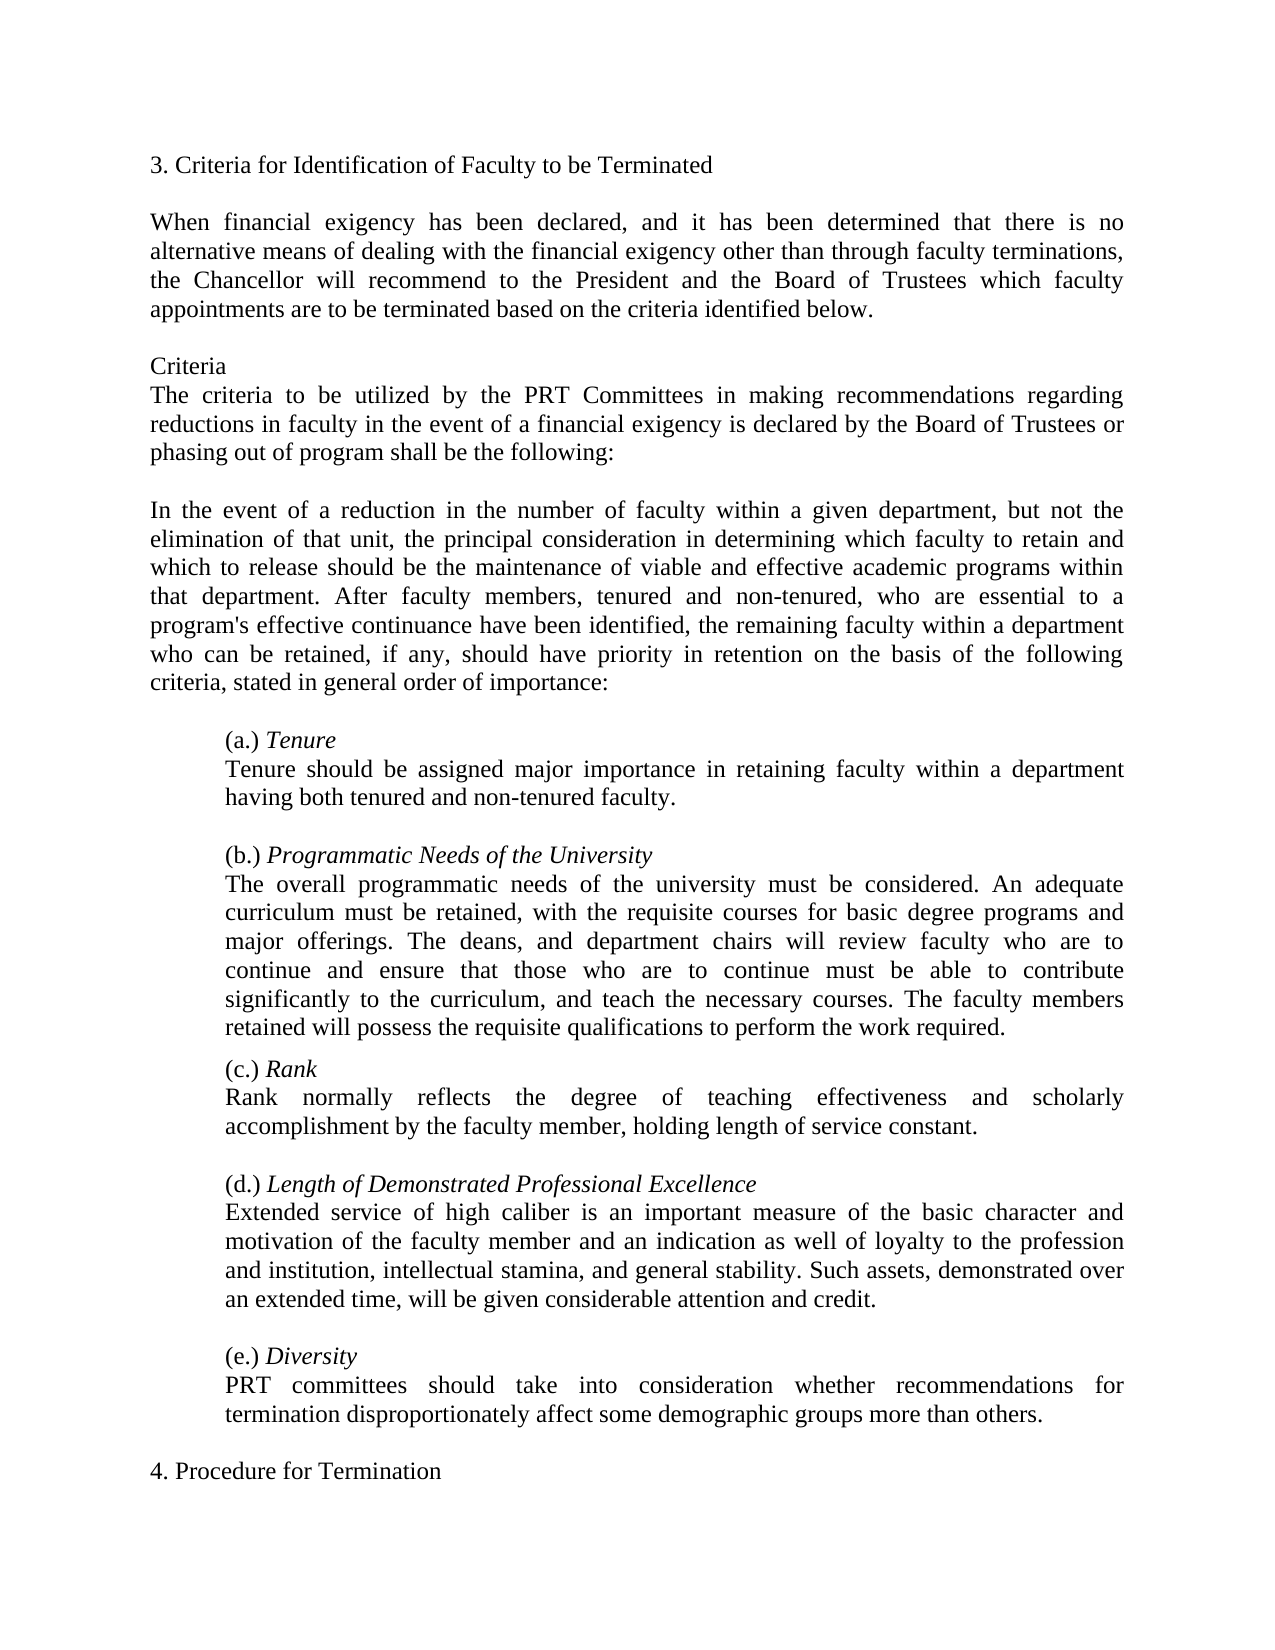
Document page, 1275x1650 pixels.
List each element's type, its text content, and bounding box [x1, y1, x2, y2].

text 3. Criteria for Identification of Faculty to be Terminated [150, 150, 1125, 179]
text (e.) Diversity [150, 1341, 1125, 1370]
text Rank normally reflects the degree of teaching effectiveness and scholarly accomplishment by the faculty member, holding length of service constant. [225, 1082, 1125, 1140]
text Criteria [150, 351, 1125, 380]
text Tenure should be assigned major importance in retaining faculty within a department having both tenured and non-tenured faculty. [225, 754, 1125, 811]
text 4. Procedure for Termination [150, 1456, 1125, 1485]
text (a.) Tenure [150, 725, 1125, 754]
text The criteria to be utilized by the PRT Committees in making recommendations regarding reductions in faculty in the event of a financial exigency is declared by the Board of Trustees or phasing out of program shall be the following: [150, 380, 1125, 466]
text (d.) Length of Demonstrated Professional Excellence [150, 1169, 1125, 1197]
text In the event of a reduction in the number of faculty within a given department, but not the elimination of that unit, the principal consideration in determining which faculty to retain and which to release should be the maintenance of viable and effective academic programs within that department. After faculty members, tenured and non-tenured, who are essential to a program's effective continuance have been identified, the remaining faculty within a department who can be retained, if any, should have priority in retention on the basis of the following criteria, stated in general order of importance: [150, 495, 1125, 696]
text The overall programmatic needs of the university must be considered. An adequate curriculum must be retained, with the requisite courses for basic degree programs and major offerings. The deans, and department chairs will review faculty who are to continue and ensure that those who are to continue must be able to contribute significantly to the curriculum, and teach the necessary courses. The faculty members retained will possess the requisite qualifications to perform the work required. [225, 869, 1125, 1041]
text Extended service of high caliber is an important measure of the basic character and motivation of the faculty member and an indication as well of loyalty to the profession and institution, intellectual stamina, and general stability. Such assets, demonstrated over an extended time, will be given considerable attention and credit. [225, 1197, 1125, 1312]
text (c.) Rank [150, 1054, 1125, 1082]
text PRT committees should take into consideration whether recommendations for termination disproportionately affect some demographic groups more than others. [225, 1370, 1125, 1427]
text When financial exigency has been declared, and it has been determined that there is no alternative means of dealing with the financial exigency other than through faculty terminations, the Chancellor will recommend to the President and the Board of Trustees which faculty appointments are to be terminated based on the criteria identified below. [150, 207, 1125, 322]
text (b.) Programmatic Needs of the University [150, 840, 1125, 869]
